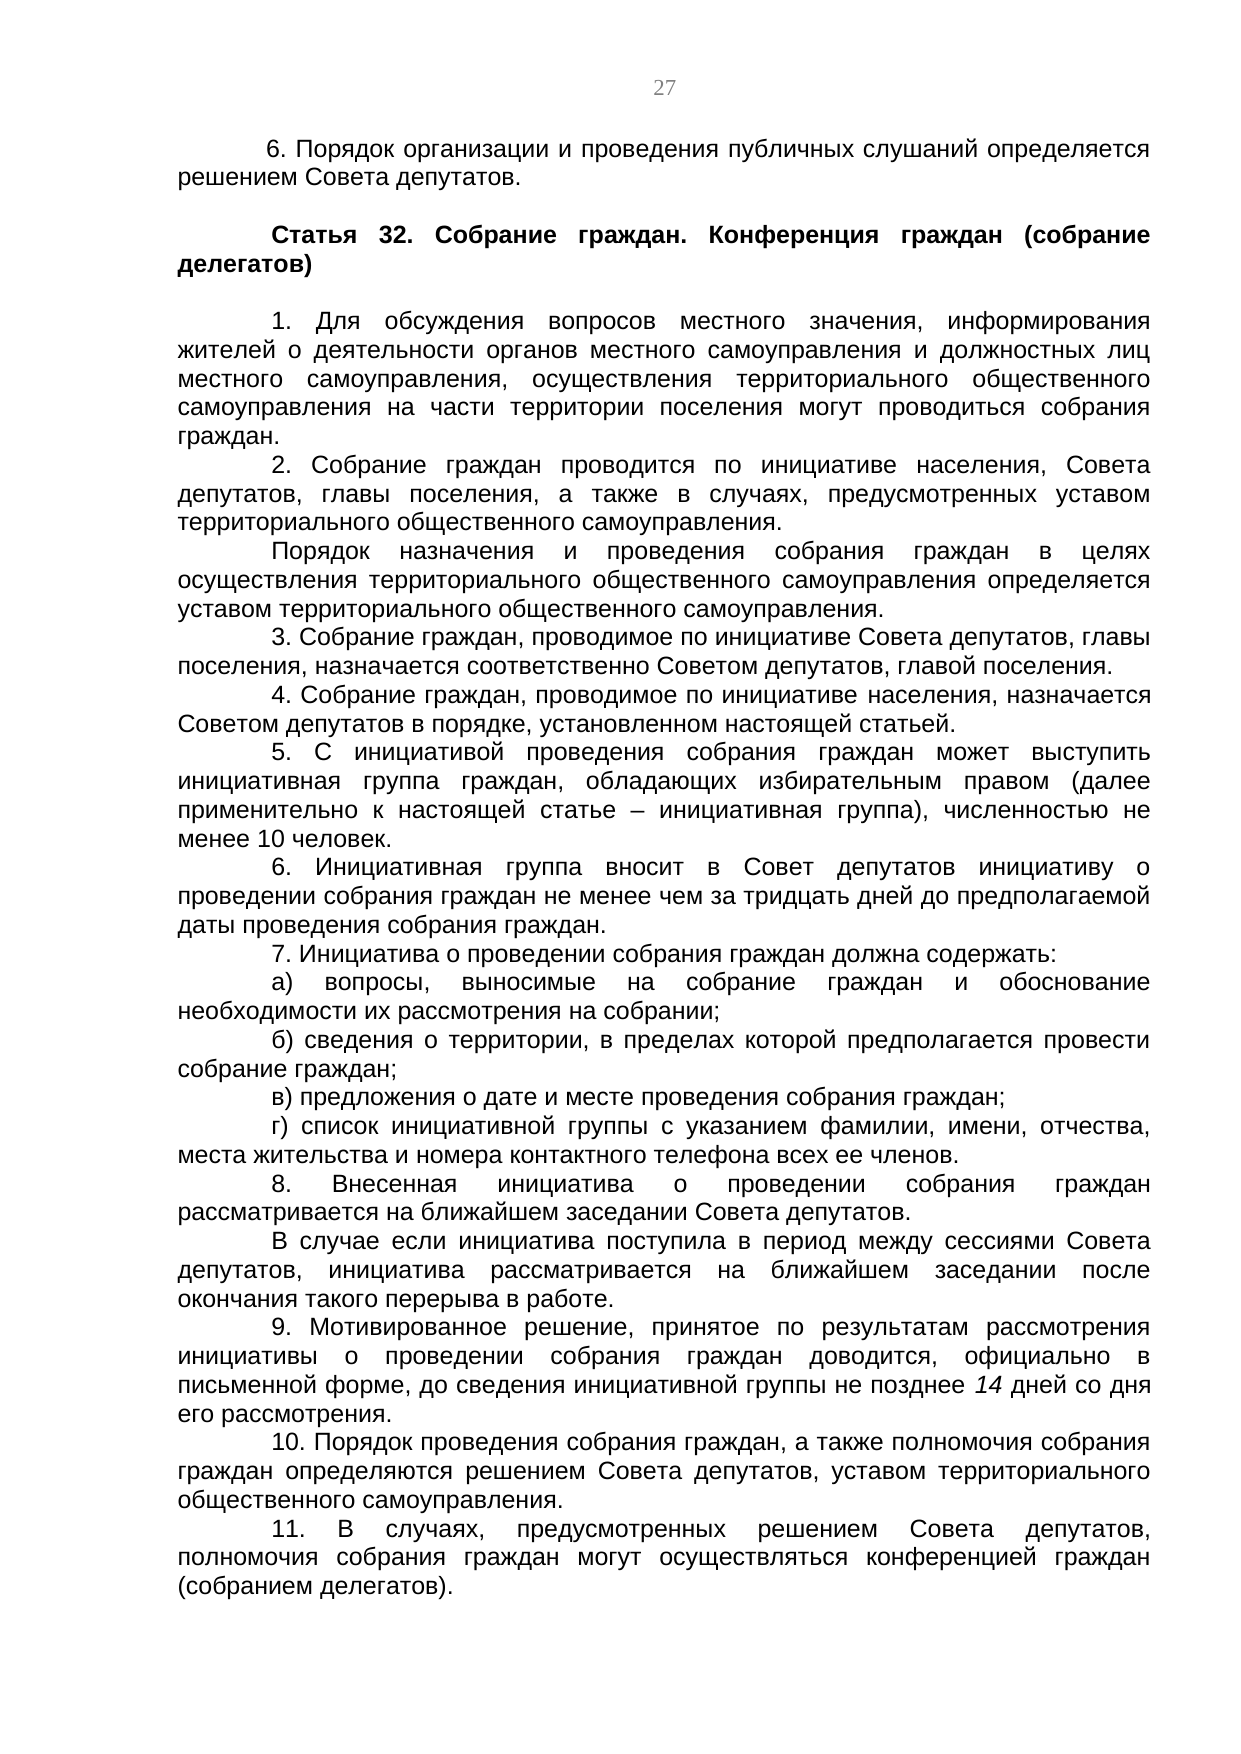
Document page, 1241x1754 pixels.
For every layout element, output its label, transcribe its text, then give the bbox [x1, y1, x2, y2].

text 11. В случаях, предусмотренных решением Совета депутатов, полномочия собрания граждан могут осуществляться конференцией граждан (собранием делегатов). [177, 1514, 1152, 1600]
text 6. Порядок организации и проведения публичных слушаний определяется решением Совета депутатов. [177, 134, 1152, 191]
text б) сведения о территории, в пределах которой предполагается провести собрание граждан; [177, 1025, 1152, 1082]
text Порядок назначения и проведения собрания граждан в целях осуществления территориального общественного самоуправления определяется уставом территориального общественного самоуправления. [177, 536, 1152, 622]
text 8. Внесенная инициатива о проведении собрания граждан рассматривается на ближайшем заседании Совета депутатов. [177, 1169, 1152, 1226]
text г) список инициативной группы с указанием фамилии, имени, отчества, места жительства и номера контактного телефона всех ее членов. [177, 1111, 1152, 1169]
text 5. С инициативой проведения собрания граждан может выступить инициативная группа граждан, обладающих избирательным правом (далее применительно к настоящей статье – инициативная группа), численностью не менее 10 человек. [177, 737, 1152, 852]
text 1. Для обсуждения вопросов местного значения, информирования жителей о деятельности органов местного самоуправления и должностных лиц местного самоуправления, осуществления территориального общественного самоуправления на части территории поселения могут проводиться собрания граждан. [177, 306, 1152, 450]
text 7. Инициатива о проведении собрания граждан должна содержать: [177, 939, 1152, 967]
text в) предложения о дате и месте проведения собрания граждан; [177, 1082, 1152, 1111]
text 9. Мотивированное решение, принятое по результатам рассмотрения инициативы о проведении собрания граждан доводится, официально в письменной форме, до сведения инициативной группы не позднее 14 дней со дня его рассмотрения. [177, 1312, 1152, 1427]
text 6. Инициативная группа вносит в Совет депутатов инициативу о проведении собрания граждан не менее чем за тридцать дней до предполагаемой даты проведения собрания граждан. [177, 852, 1152, 939]
text Статья 32. Собрание граждан. Конференция граждан (собрание делегатов) [177, 220, 1152, 277]
text 4. Собрание граждан, проводимое по инициативе населения, назначается Советом депутатов в порядке, установленном настоящей статьей. [177, 680, 1152, 737]
text В случае если инициатива поступила в период между сессиями Совета депутатов, инициатива рассматривается на ближайшем заседании после окончания такого перерыва в работе. [177, 1226, 1152, 1312]
text 10. Порядок проведения собрания граждан, а также полномочия собрания граждан определяются решением Совета депутатов, уставом территориального общественного самоуправления. [177, 1427, 1152, 1514]
text 3. Собрание граждан, проводимое по инициативе Совета депутатов, главы поселения, назначается соответственно Советом депутатов, главой поселения. [177, 622, 1152, 680]
text 2. Собрание граждан проводится по инициативе населения, Совета депутатов, главы поселения, а также в случаях, предусмотренных уставом территориального общественного самоуправления. [177, 450, 1152, 536]
text а) вопросы, выносимые на собрание граждан и обоснование необходимости их рассмотрения на собрании; [177, 967, 1152, 1025]
